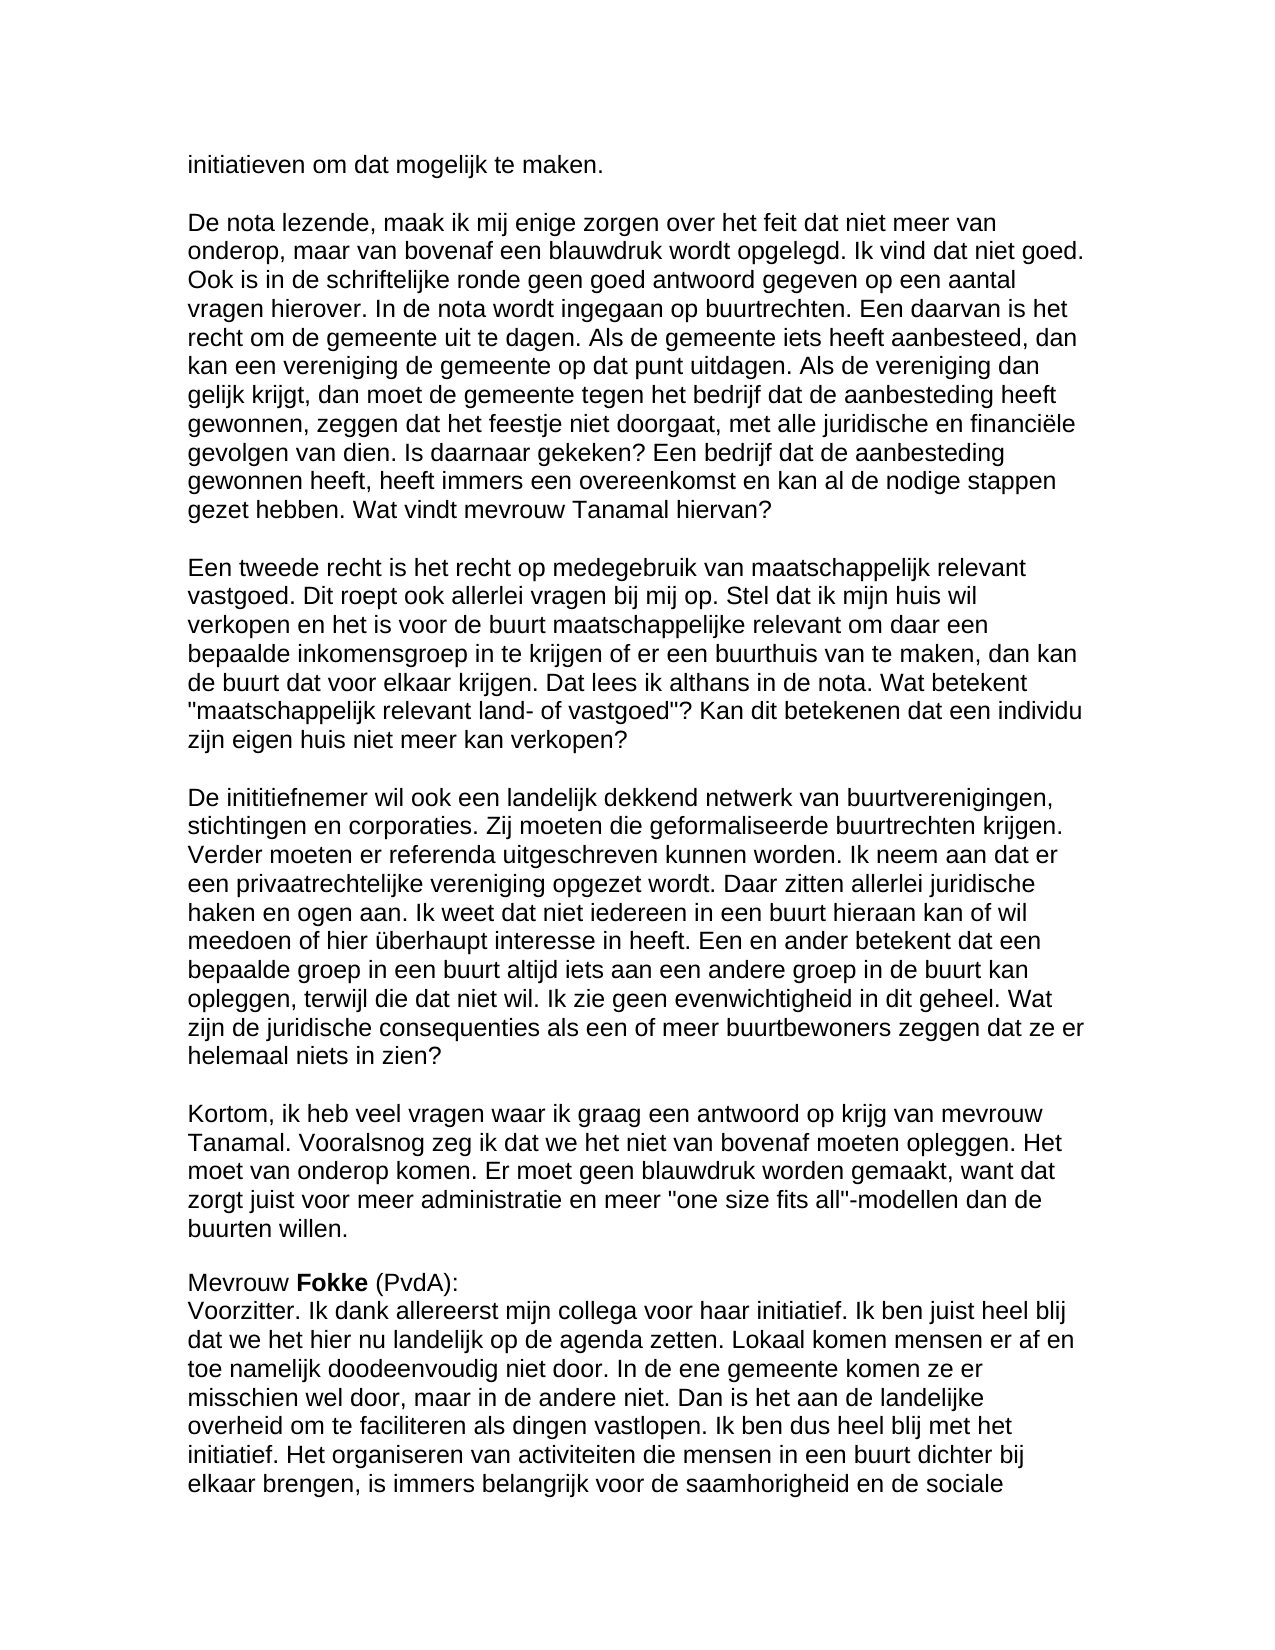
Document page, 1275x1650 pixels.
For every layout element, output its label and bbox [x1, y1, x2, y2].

text [187, 150, 1087, 1242]
text [187, 1267, 1087, 1497]
